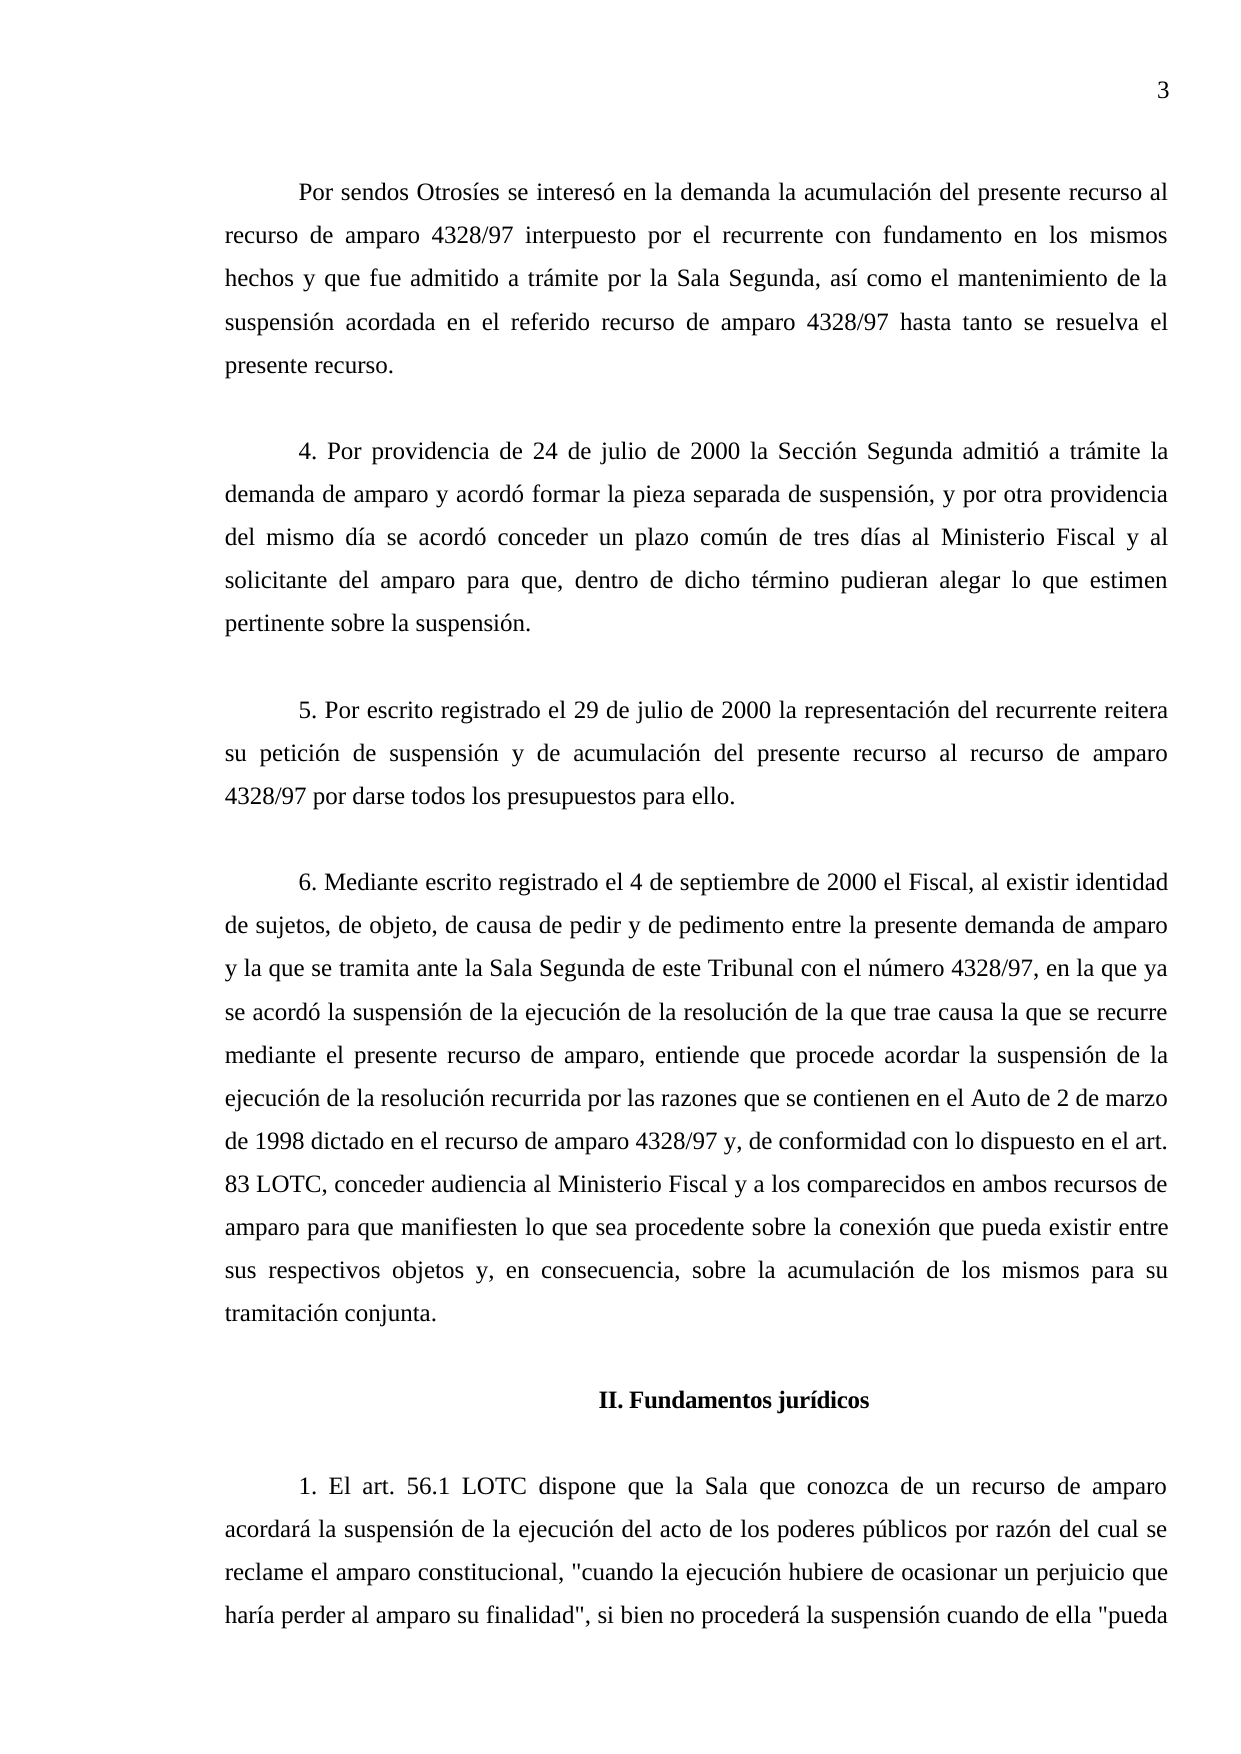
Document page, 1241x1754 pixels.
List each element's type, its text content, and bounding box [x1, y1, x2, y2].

text 5. Por escrito registrado el 29 de julio de 2000 la representación del recurrente reitera su petición de suspensión y de acumulación del presente recurso al recurso de amparo 4328/97 por darse todos los presupuestos para ello. [224, 695, 1169, 810]
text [224, 1471, 1169, 1629]
subtitle II. Fundamentos jurídicos [224, 1385, 1169, 1413]
text 4. Por providencia de 24 de julio de 2000 la Sección Segunda admitió a trámite la demanda de amparo y acordó formar la pieza separada de suspensión, y por otra providencia del mismo día se acordó conceder un plazo común de tres días al Ministerio Fiscal y al solicitante del amparo para que, dentro de dicho término pudieran alegar lo que estimen pertinente sobre la suspensión. [224, 436, 1169, 637]
text 6. Mediante escrito registrado el 4 de septiembre de 2000 el Fiscal, al existir identidad de sujetos, de objeto, de causa de pedir y de pedimento entre la presente demanda de amparo y la que se tramita ante la Sala Segunda de este Tribunal con el número 4328/97, en la que ya se acordó la suspensión de la ejecución de la resolución de la que trae causa la que se recurre mediante el presente recurso de amparo, entiende que procede acordar la suspensión de la ejecución de la resolución recurrida por las razones que se contienen en el Auto de 2 de marzo de 1998 dictado en el recurso de amparo 4328/97 y, de conformidad con lo dispuesto en el art. 83 LOTC, conceder audiencia al Ministerio Fiscal y a los comparecidos en ambos recursos de amparo para que manifiesten lo que sea procedente sobre la conexión que pueda existir entre sus respectivos objetos y, en consecuencia, sobre la acumulación de los mismos para su tramitación conjunta. [224, 867, 1169, 1327]
text Por sendos Otrosíes se interesó en la demanda la acumulación del presente recurso al recurso de amparo 4328/97 interpuesto por el recurrente con fundamento en los mismos hechos y que fue admitido a trámite por la Sala Segunda, así como el mantenimiento de la suspensión acordada en el referido recurso de amparo 4328/97 hasta tanto se resuelva el presente recurso. [224, 177, 1169, 378]
